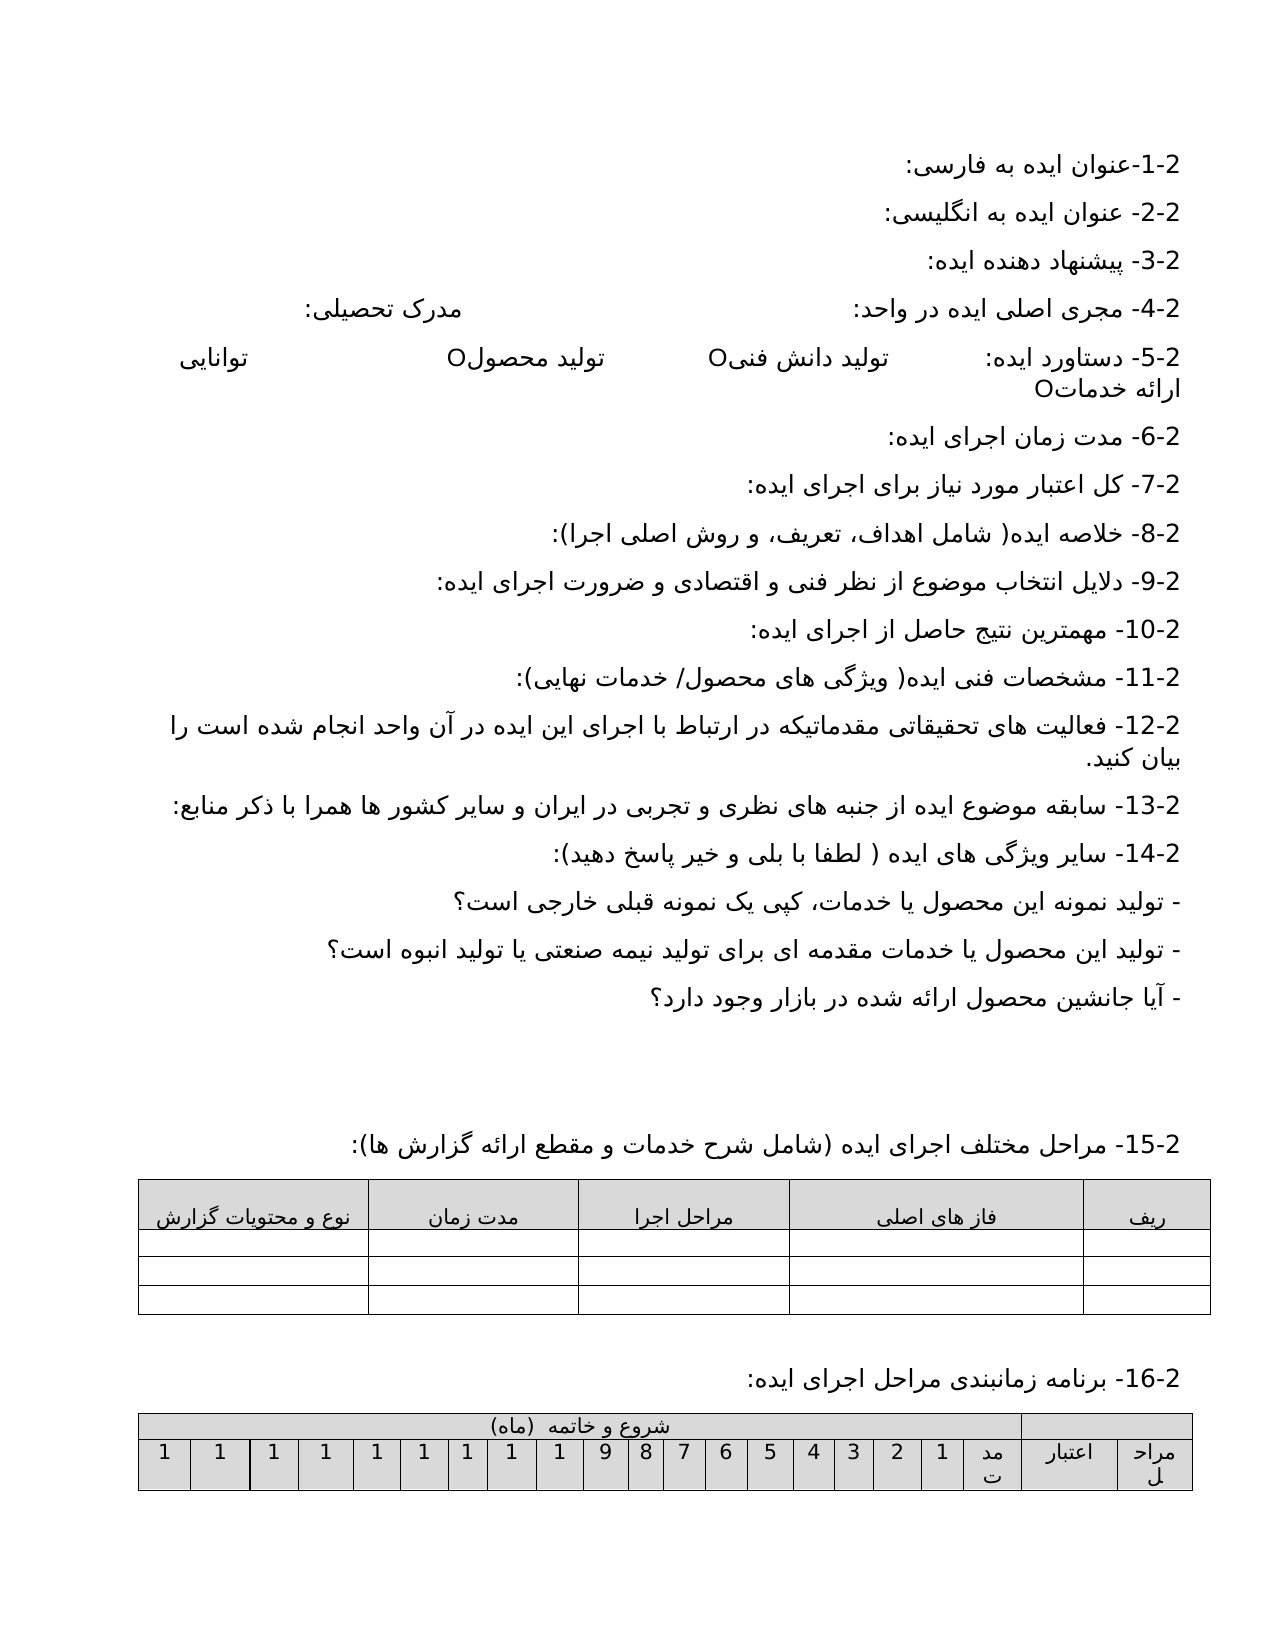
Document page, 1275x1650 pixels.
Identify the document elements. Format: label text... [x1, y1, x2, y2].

table_cell 1 [922, 1440, 963, 1489]
table_header شروع و خاتمه (ماه) [139, 1414, 1021, 1439]
table_cell [579, 1230, 789, 1256]
table_cell 7 [664, 1440, 705, 1489]
table_cell 1 0 [537, 1440, 583, 1489]
text 6-2- مدت زمان اجرای ایده: [150, 422, 1181, 452]
table_cell [1084, 1286, 1210, 1314]
table_cell [369, 1286, 578, 1314]
table_header مدت زمان [369, 1180, 578, 1229]
text 5-2- دستاورد ایده: تولید دانش فنیO تولید محصولO توانایی ارائه خدماتO [150, 342, 1181, 403]
text 14-2- سایر ویژگی های ایده ( لطفا با بلی و خیر پاسخ دهید): [150, 839, 1181, 868]
table_cell مدت [964, 1440, 1021, 1489]
table_cell [579, 1257, 789, 1284]
text 8-2- خلاصه ایده( شامل اهداف، تعریف، و روش اصلی اجرا): [150, 519, 1181, 548]
text 1-2-عنوان ایده به فارسی: [150, 150, 1181, 179]
table_header [1022, 1414, 1192, 1439]
text - تولید نمونه این محصول یا خدمات، کپی یک نمونه قبلی خارجی است؟ [150, 887, 1181, 916]
table_cell [579, 1286, 789, 1314]
table_cell [139, 1230, 368, 1256]
text 9-2- دلایل انتخاب موضوع از نظر فنی و اقتصادی و ضرورت اجرای ایده: [150, 567, 1181, 596]
text 11-2- مشخصات فنی ایده( ویژگی های محصول/ خدمات نهایی): [150, 663, 1181, 692]
text 12-2- فعالیت های تحقیقاتی مقدماتیکه در ارتباط با اجرای این ایده در آن واحد انجام شده است را بیان کنید. [150, 711, 1181, 772]
table_cell [790, 1257, 1083, 1284]
table_cell 4 [794, 1440, 834, 1489]
table_cell 1 7 [191, 1440, 249, 1489]
table_cell [790, 1286, 1083, 1314]
text 2-2- عنوان ایده به انگلیسی: [150, 198, 1181, 227]
table_cell [1084, 1257, 1210, 1284]
table_cell 1 1 [488, 1440, 536, 1489]
table_cell 1 2 [449, 1440, 487, 1489]
table_cell 1 3 [401, 1440, 448, 1489]
table_cell [369, 1257, 578, 1284]
table_header نوع و محتویات گزارش [139, 1180, 368, 1229]
table_cell 3 [835, 1440, 873, 1489]
text 7-2- کل اعتبار مورد نیاز برای اجرای ایده: [150, 471, 1181, 500]
table_cell 8 [629, 1440, 663, 1489]
table_header مراحل اجرا [579, 1180, 789, 1229]
table_header ریف [1084, 1180, 1210, 1229]
table_cell مراحل اجرای ایده [1118, 1440, 1192, 1489]
text 16-2- برنامه زمانبندی مراحل اجرای ایده: [150, 1364, 1181, 1393]
table_cell [790, 1230, 1083, 1256]
text - آیا جانشین محصول ارائه شده در بازار وجود دارد؟ [150, 983, 1181, 1012]
text 13-2- سابقه موضوع ایده از جنبه های نظری و تجربی در ایران و سایر کشور ها همرا با ذکر منابع: [150, 791, 1181, 820]
text 4-2- مجری اصلی ایده در واحد: مدرک تحصیلی: [150, 294, 1181, 323]
table_cell 2 [874, 1440, 921, 1489]
table_cell [1084, 1230, 1210, 1256]
text 3-2- پیشنهاد دهنده ایده: [150, 246, 1181, 275]
table_cell 6 [706, 1440, 747, 1489]
table_cell [139, 1257, 368, 1284]
table_cell اعتبار [1022, 1440, 1117, 1489]
table_cell 1 6 [251, 1440, 298, 1489]
table_header فاز های اصلی [790, 1180, 1083, 1229]
table_cell [139, 1286, 368, 1314]
table_cell 1 4 [354, 1440, 400, 1489]
text - تولید این محصول یا خدمات مقدمه ای برای تولید نیمه صنعتی یا تولید انبوه است؟ [150, 935, 1181, 964]
table_cell 9 [584, 1440, 628, 1489]
text 15-2- مراحل مختلف اجرای ایده (شامل شرح خدمات و مقطع ارائه گزارش ها): [150, 1131, 1181, 1160]
table_cell 1 8 [139, 1440, 190, 1489]
table_cell 1 5 [299, 1440, 353, 1489]
table_cell [369, 1230, 578, 1256]
text 10-2- مهمترین نتیج حاصل از اجرای ایده: [150, 615, 1181, 644]
table_cell 5 [748, 1440, 793, 1489]
